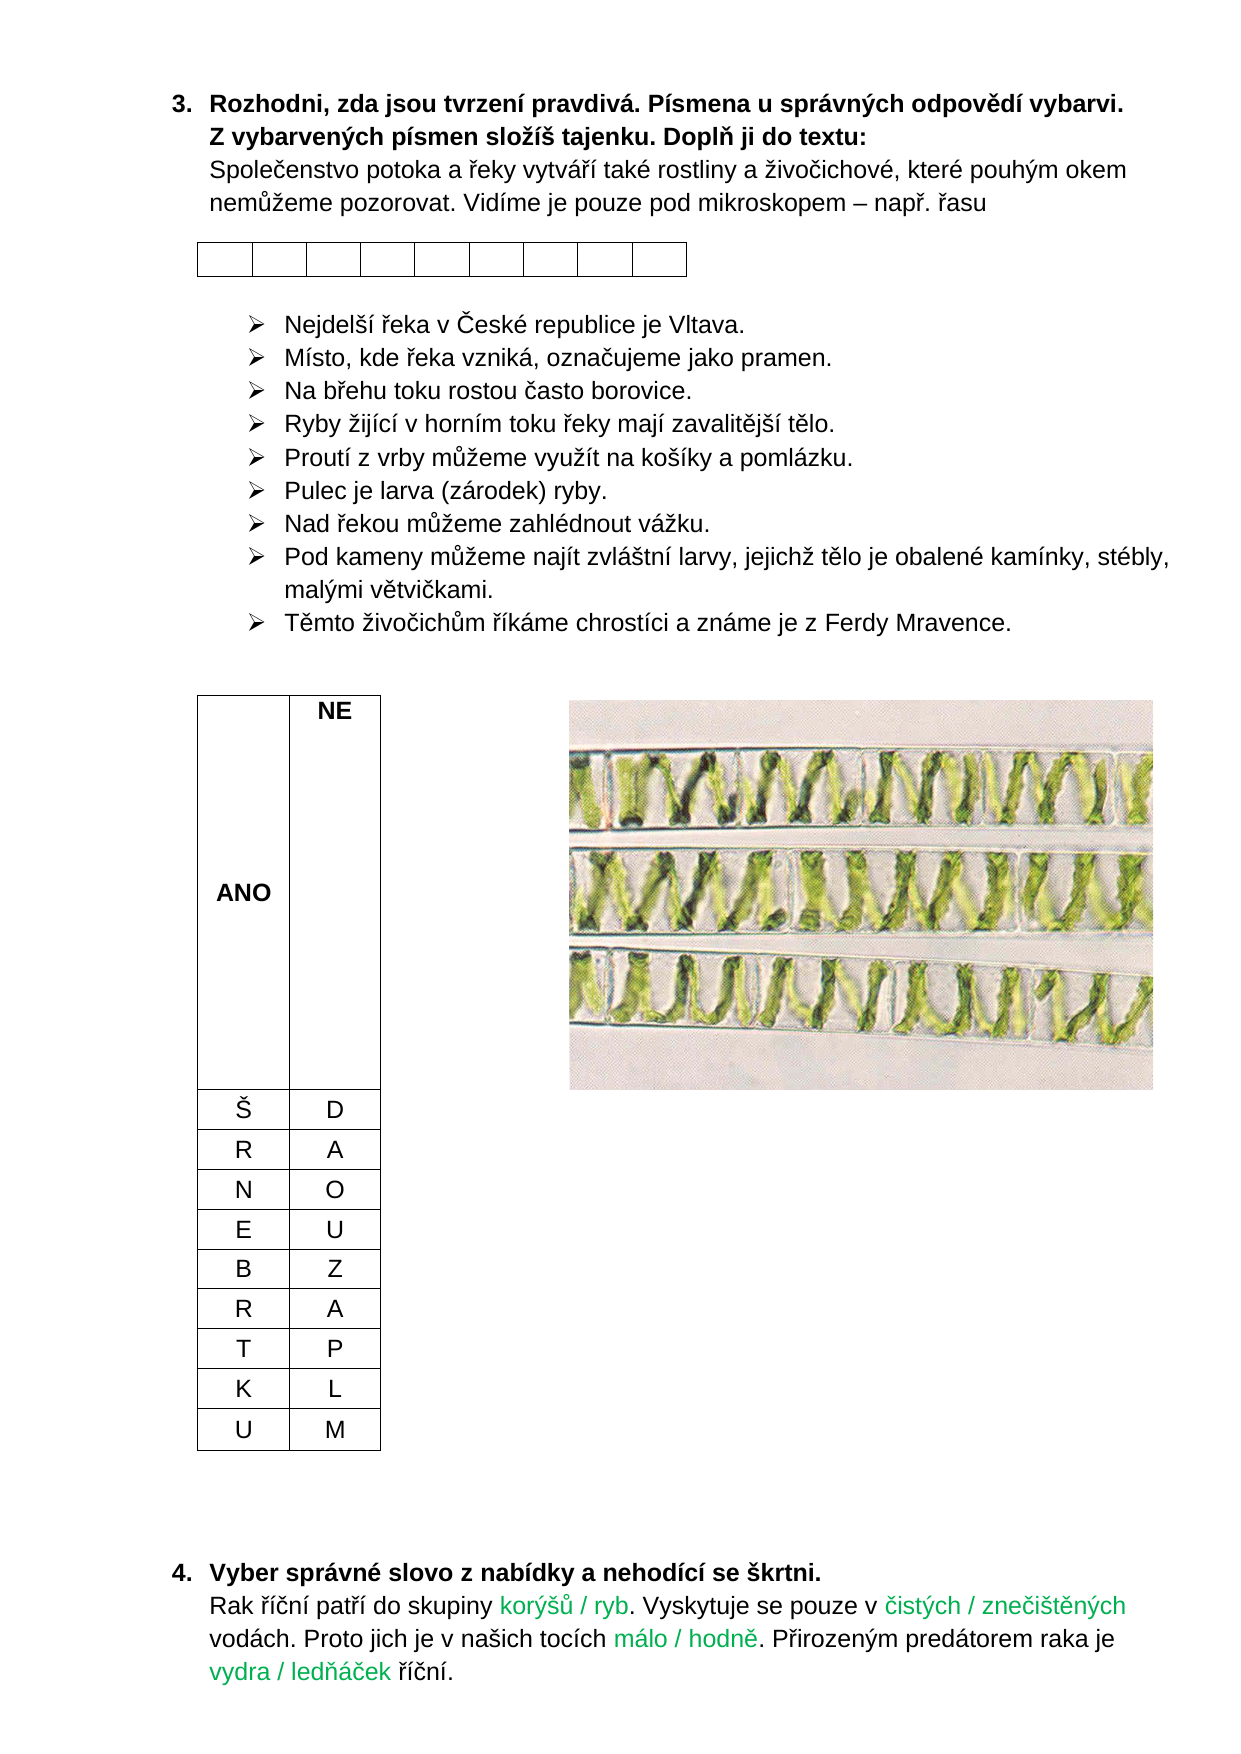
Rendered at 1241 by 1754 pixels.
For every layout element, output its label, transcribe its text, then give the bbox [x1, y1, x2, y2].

table_header [253, 243, 306, 276]
table_header [524, 243, 577, 276]
list Vyber správné slovo z nabídky a nehodící se škrtni. [172, 1558, 1181, 1587]
table_cell P [290, 1329, 380, 1368]
table_cell R [198, 1289, 289, 1328]
list Rozhodni, zda jsou tvrzení pravdivá. Písmena u správných odpovědí vybarvi. Z vybarvených písmen složíš tajenku. Doplň ji do textu: [172, 89, 1181, 150]
list Nad řekou můžeme zahlédnout vážku. [247, 509, 1181, 538]
table_cell B [198, 1250, 289, 1288]
list Proutí z vrby můžeme využít na košíky a pomlázku. [247, 442, 1181, 471]
table_cell A [290, 1289, 380, 1328]
list Ryby žijící v horním toku řeky mají zavalitější tělo. [247, 409, 1181, 438]
table_cell Š [198, 1090, 289, 1129]
table_header [415, 243, 469, 276]
table_header [361, 243, 414, 276]
picture [569, 700, 1154, 1090]
table_header [198, 243, 252, 276]
table_header ANO [198, 696, 289, 1089]
table_cell T [198, 1329, 289, 1368]
table_header [307, 243, 360, 276]
table_header [633, 243, 686, 276]
table_header [470, 243, 523, 276]
table_cell D [290, 1090, 380, 1129]
list Místo, kde řeka vzniká, označujeme jako pramen. [247, 343, 1181, 372]
table_cell L [290, 1369, 380, 1408]
list Rak říční patří do skupiny korýšů / ryb. Vyskytuje se pouze v čistých / znečištěných vodách. Proto jich je v našich tocích málo / hodně. Přirozeným predátorem raka je vydra / ledňáček říční. [209, 1591, 1181, 1686]
table_cell U [290, 1210, 380, 1248]
table_header [578, 243, 632, 276]
list Společenstvo potoka a řeky vytváří také rostliny a živočichové, které pouhým okem nemůžeme pozorovat. Vidíme je pouze pod mikroskopem – např. řasu [209, 155, 1181, 216]
list Pod kameny můžeme najít zvláštní larvy, jejichž tělo je obalené kamínky, stébly, malými větvičkami. [247, 542, 1181, 604]
table_cell M [290, 1409, 380, 1449]
list Těmto živočichům říkáme chrostíci a známe je z Ferdy Mravence. [247, 608, 1181, 637]
table_cell O [290, 1170, 380, 1209]
table_header NE [290, 696, 380, 1089]
table_cell U [198, 1409, 289, 1449]
table_cell N [198, 1170, 289, 1209]
table_cell R [198, 1130, 289, 1169]
table_cell A [290, 1130, 380, 1169]
list Nejdelší řeka v České republice je Vltava. [247, 310, 1181, 339]
table_cell E [198, 1210, 289, 1248]
table_cell Z [290, 1250, 380, 1288]
table_cell K [198, 1369, 289, 1408]
list Na břehu toku rostou často borovice. [247, 376, 1181, 405]
list Pulec je larva (zárodek) ryby. [247, 476, 1181, 504]
